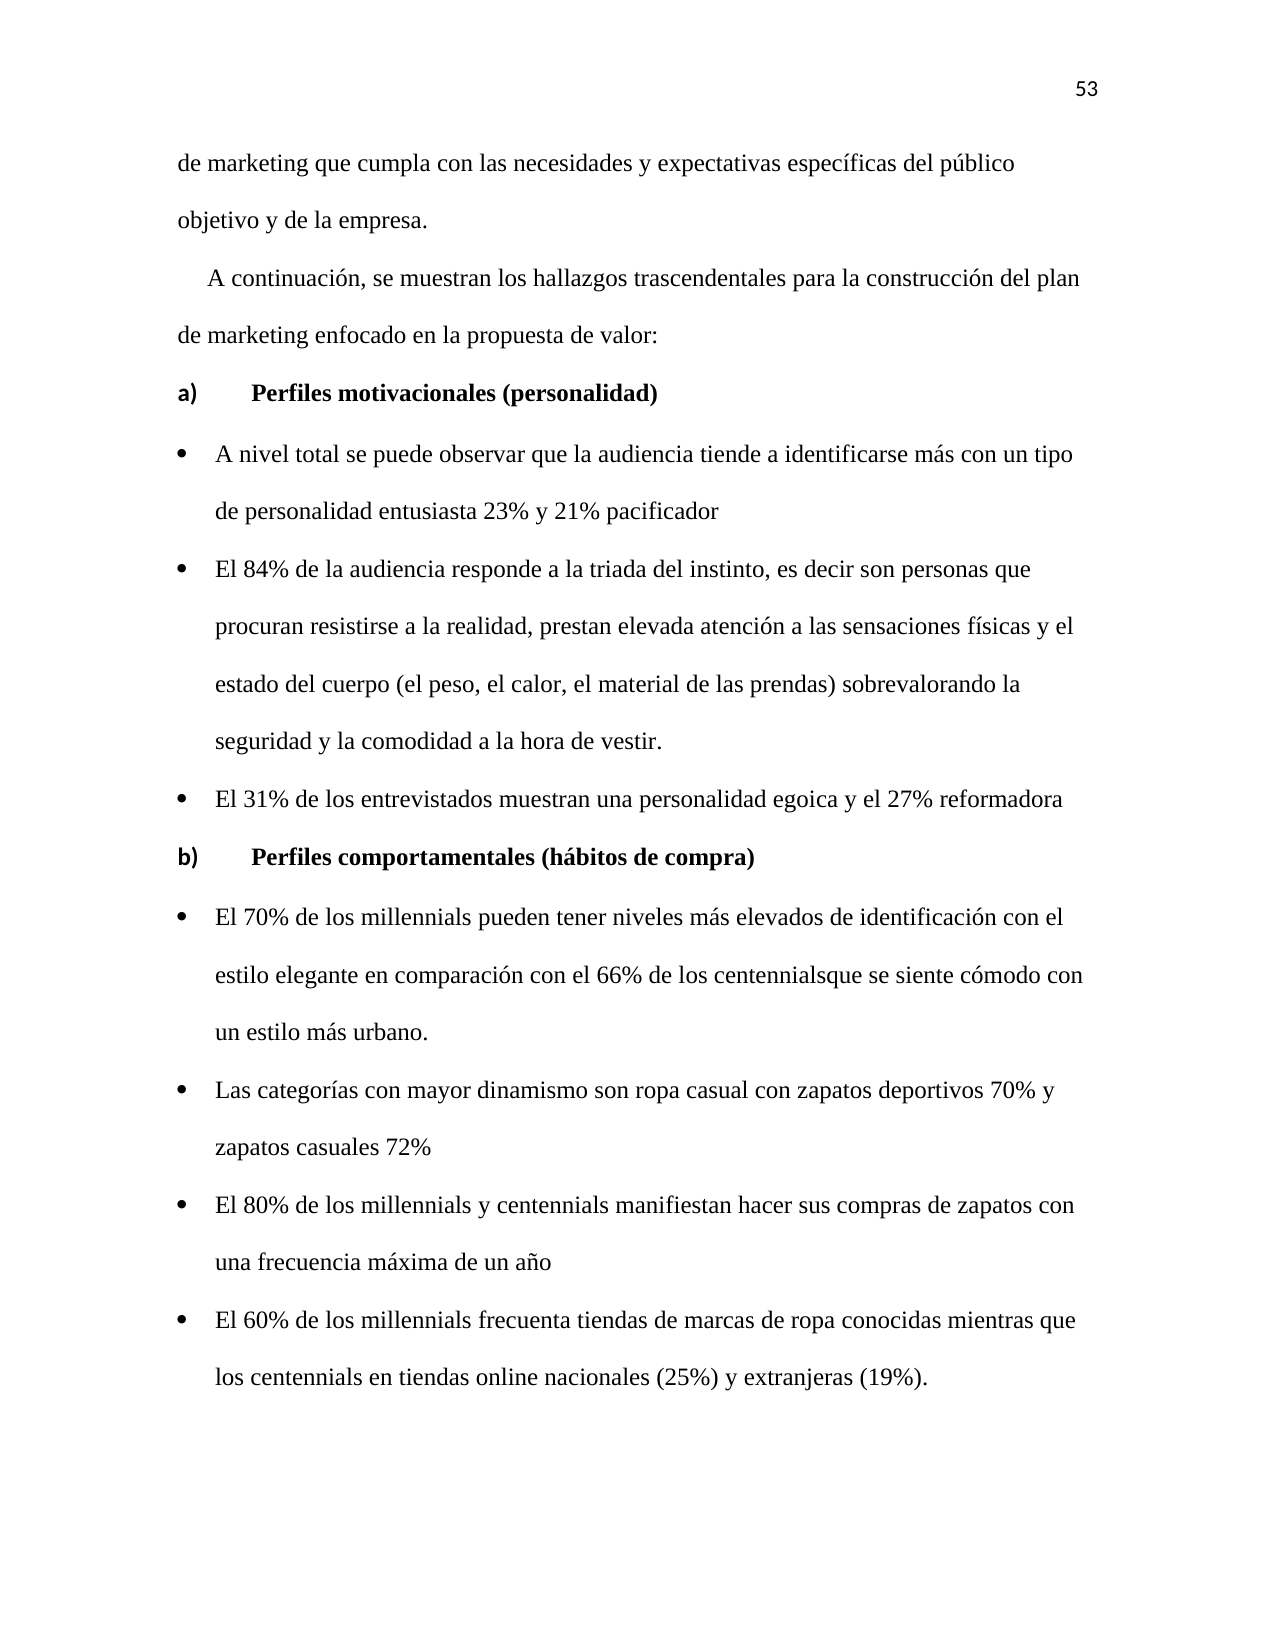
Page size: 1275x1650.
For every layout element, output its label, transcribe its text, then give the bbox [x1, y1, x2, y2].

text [177, 148, 1098, 234]
list Las categorías con mayor dinamismo son ropa casual con zapatos deportivos 70% y zapatos casuales 72% [177, 1075, 1098, 1161]
text A continuación, se muestran los hallazgos trascendentales para la construcción del plan de marketing enfocado en la propuesta de valor: [177, 263, 1098, 349]
list Perfiles comportamentales (hábitos de compra) [177, 841, 1098, 872]
list El 80% de los millennials y centennials manifiestan hacer sus compras de zapatos con una frecuencia máxima de un año [177, 1190, 1098, 1276]
list El 84% de la audiencia responde a la triada del instinto, es decir son personas que procuran resistirse a la realidad, prestan elevada atención a las sensaciones físicas y el estado del cuerpo (el peso, el calor, el material de las prendas) sobrevalorando la seguridad y la comodidad a la hora de vestir. [177, 554, 1098, 755]
list A nivel total se puede observar que la audiencia tiende a identificarse más con un tipo de personalidad entusiasta 23% y 21% pacificador [177, 439, 1098, 525]
list El 31% de los entrevistados muestran una personalidad egoica y el 27% reformadora [177, 784, 1098, 812]
list El 60% de los millennials frecuenta tiendas de marcas de ropa conocidas mientras que los centennials en tiendas online nacionales (25%) y extranjeras (19%). [177, 1305, 1098, 1391]
list Perfiles motivacionales (personalidad) [177, 378, 1098, 408]
list El 70% de los millennials pueden tener niveles más elevados de identificación con el estilo elegante en comparación con el 66% de los centennialsque se siente cómodo con un estilo más urbano. [177, 902, 1098, 1046]
